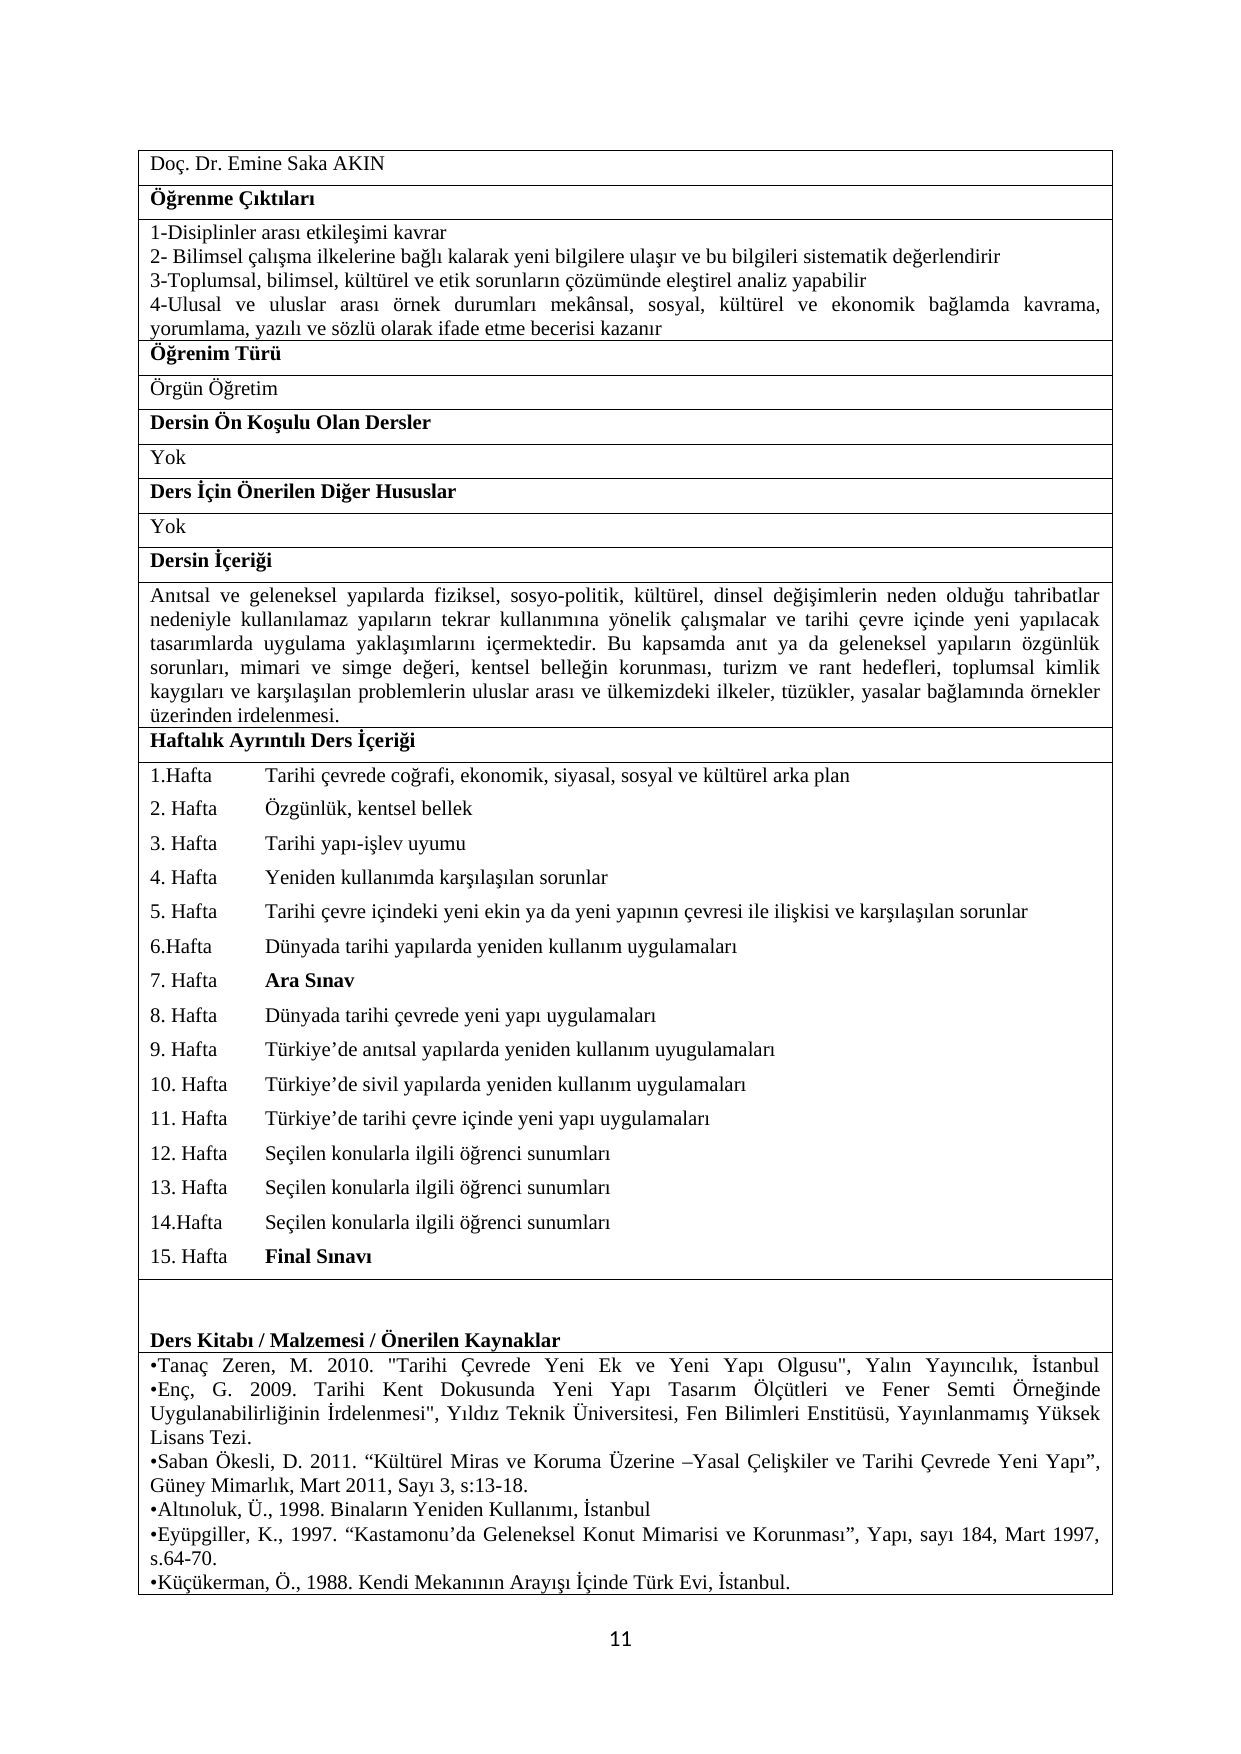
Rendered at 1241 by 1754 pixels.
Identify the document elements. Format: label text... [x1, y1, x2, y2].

table_cell Dersin İçeriği [139, 548, 1112, 582]
table_cell 3. Hafta [139, 831, 253, 865]
table_cell 5. Hafta [139, 900, 253, 934]
table_cell Türkiye’de sivil yapılarda yeniden kullanım uygulamaları [254, 1072, 1112, 1106]
table_cell 4. Hafta [139, 865, 253, 899]
table_cell 1.Hafta [139, 763, 253, 796]
table_cell 7. Hafta [139, 969, 253, 1003]
table_cell Seçilen konularla ilgili öğrenci sunumları [254, 1175, 1112, 1210]
table_cell Dersin Ön Koşulu Olan Dersler [139, 410, 1112, 444]
table_cell Final Sınavı [254, 1244, 1112, 1279]
table_cell 9. Hafta [139, 1038, 253, 1072]
table_cell Haftalık Ayrıntılı Ders İçeriği [139, 728, 1112, 762]
table_cell 8. Hafta [139, 1003, 253, 1037]
table_cell Tarihi çevre içindeki yeni ekin ya da yeni yapının çevresi ile ilişkisi ve karşılaşılan sorunlar [254, 900, 1112, 934]
table_cell 13. Hafta [139, 1175, 253, 1210]
table_cell Tarihi çevrede coğrafi, ekonomik, siyasal, sosyal ve kültürel arka plan [254, 763, 1112, 796]
table_cell Yeniden kullanımda karşılaşılan sorunlar [254, 865, 1112, 899]
table_cell Doç. Dr. Emine Saka AKIN [139, 151, 1112, 184]
table_cell 14.Hafta [139, 1210, 253, 1244]
table_cell Anıtsal ve geleneksel yapılarda fiziksel, sosyo-politik, kültürel, dinsel değişimlerin neden olduğu tahribatlar nedeniyle kullanılamaz yapıların tekrar kullanımına yönelik çalışmalar ve tarihi çevre içinde yeni yapılacak tasarımlarda uygulama yaklaşımlarını içermektedir. Bu kapsamda anıt ya da geleneksel yapıların özgünlük sorunları, mimari ve simge değeri, kentsel belleğin korunması, turizm ve rant hedefleri, toplumsal kimlik kaygıları ve karşılaşılan problemlerin uluslar arası ve ülkemizdeki ilkeler, tüzükler, yasalar bağlamında örnekler üzerinden irdelenmesi. [139, 583, 1112, 727]
table_cell Özgünlük, kentsel bellek [254, 796, 1112, 831]
table_cell 10. Hafta [139, 1072, 253, 1106]
table_cell 12. Hafta [139, 1141, 253, 1175]
table_cell 15. Hafta [139, 1244, 253, 1279]
table_cell Öğrenme Çıktıları [139, 186, 1112, 219]
table_cell 1-Disiplinler arası etkileşimi kavrar 2- Bilimsel çalışma ilkelerine bağlı kalarak yeni bilgilere ulaşır ve bu bilgileri sistematik değerlendirir 3-Toplumsal, bilimsel, kültürel ve etik sorunların çözümünde eleştirel analiz yapabilir 4-Ulusal ve uluslar arası örnek durumları mekânsal, sosyal, kültürel ve ekonomik bağlamda kavrama, yorumlama, yazılı ve sözlü olarak ifade etme becerisi kazanır [139, 220, 1112, 340]
table_cell Örgün Öğretim [139, 376, 1112, 409]
table_cell Seçilen konularla ilgili öğrenci sunumları [254, 1141, 1112, 1175]
table_cell Dünyada tarihi yapılarda yeniden kullanım uygulamaları [254, 934, 1112, 968]
table_cell Ara Sınav [254, 969, 1112, 1003]
table_cell Ders İçin Önerilen Diğer Hususlar [139, 479, 1112, 513]
table_cell Türkiye’de tarihi çevre içinde yeni yapı uygulamaları [254, 1106, 1112, 1141]
table_cell 2. Hafta [139, 796, 253, 831]
table_cell Yok [139, 514, 1112, 547]
table_cell Tarihi yapı-işlev uyumu [254, 831, 1112, 865]
table_cell Öğrenim Türü [139, 341, 1112, 375]
table_cell 11. Hafta [139, 1106, 253, 1141]
table_cell 6.Hafta [139, 934, 253, 968]
table_cell Yok [139, 445, 1112, 478]
table_cell Dünyada tarihi çevrede yeni yapı uygulamaları [254, 1003, 1112, 1037]
table_cell •Tanaç Zeren, M. 2010. "Tarihi Çevrede Yeni Ek ve Yeni Yapı Olgusu", Yalın Yayıncılık, İstanbul •Enç, G. 2009. Tarihi Kent Dokusunda Yeni Yapı Tasarım Ölçütleri ve Fener Semti Örneğinde Uygulanabilirliğinin İrdelenmesi", Yıldız Teknik Üniversitesi, Fen Bilimleri Enstitüsü, Yayınlanmamış Yüksek Lisans Tezi. •Saban Ökesli, D. 2011. “Kültürel Miras ve Koruma Üzerine –Yasal Çelişkiler ve Tarihi Çevrede Yeni Yapı”, Güney Mimarlık, Mart 2011, Sayı 3, s:13-18. •Altınoluk, Ü., 1998. Binaların Yeniden Kullanımı, İstanbul •Eyüpgiller, K., 1997. “Kastamonu’da Geleneksel Konut Mimarisi ve Korunması”, Yapı, sayı 184, Mart 1997, s.64-70. •Küçükerman, Ö., 1988. Kendi Mekanının Arayışı İçinde Türk Evi, İstanbul. [139, 1353, 1112, 1594]
table_cell Seçilen konularla ilgili öğrenci sunumları [254, 1210, 1112, 1244]
table_cell Türkiye’de anıtsal yapılarda yeniden kullanım uyugulamaları [254, 1038, 1112, 1072]
table_cell Ders Kitabı / Malzemesi / Önerilen Kaynaklar [139, 1280, 1112, 1352]
